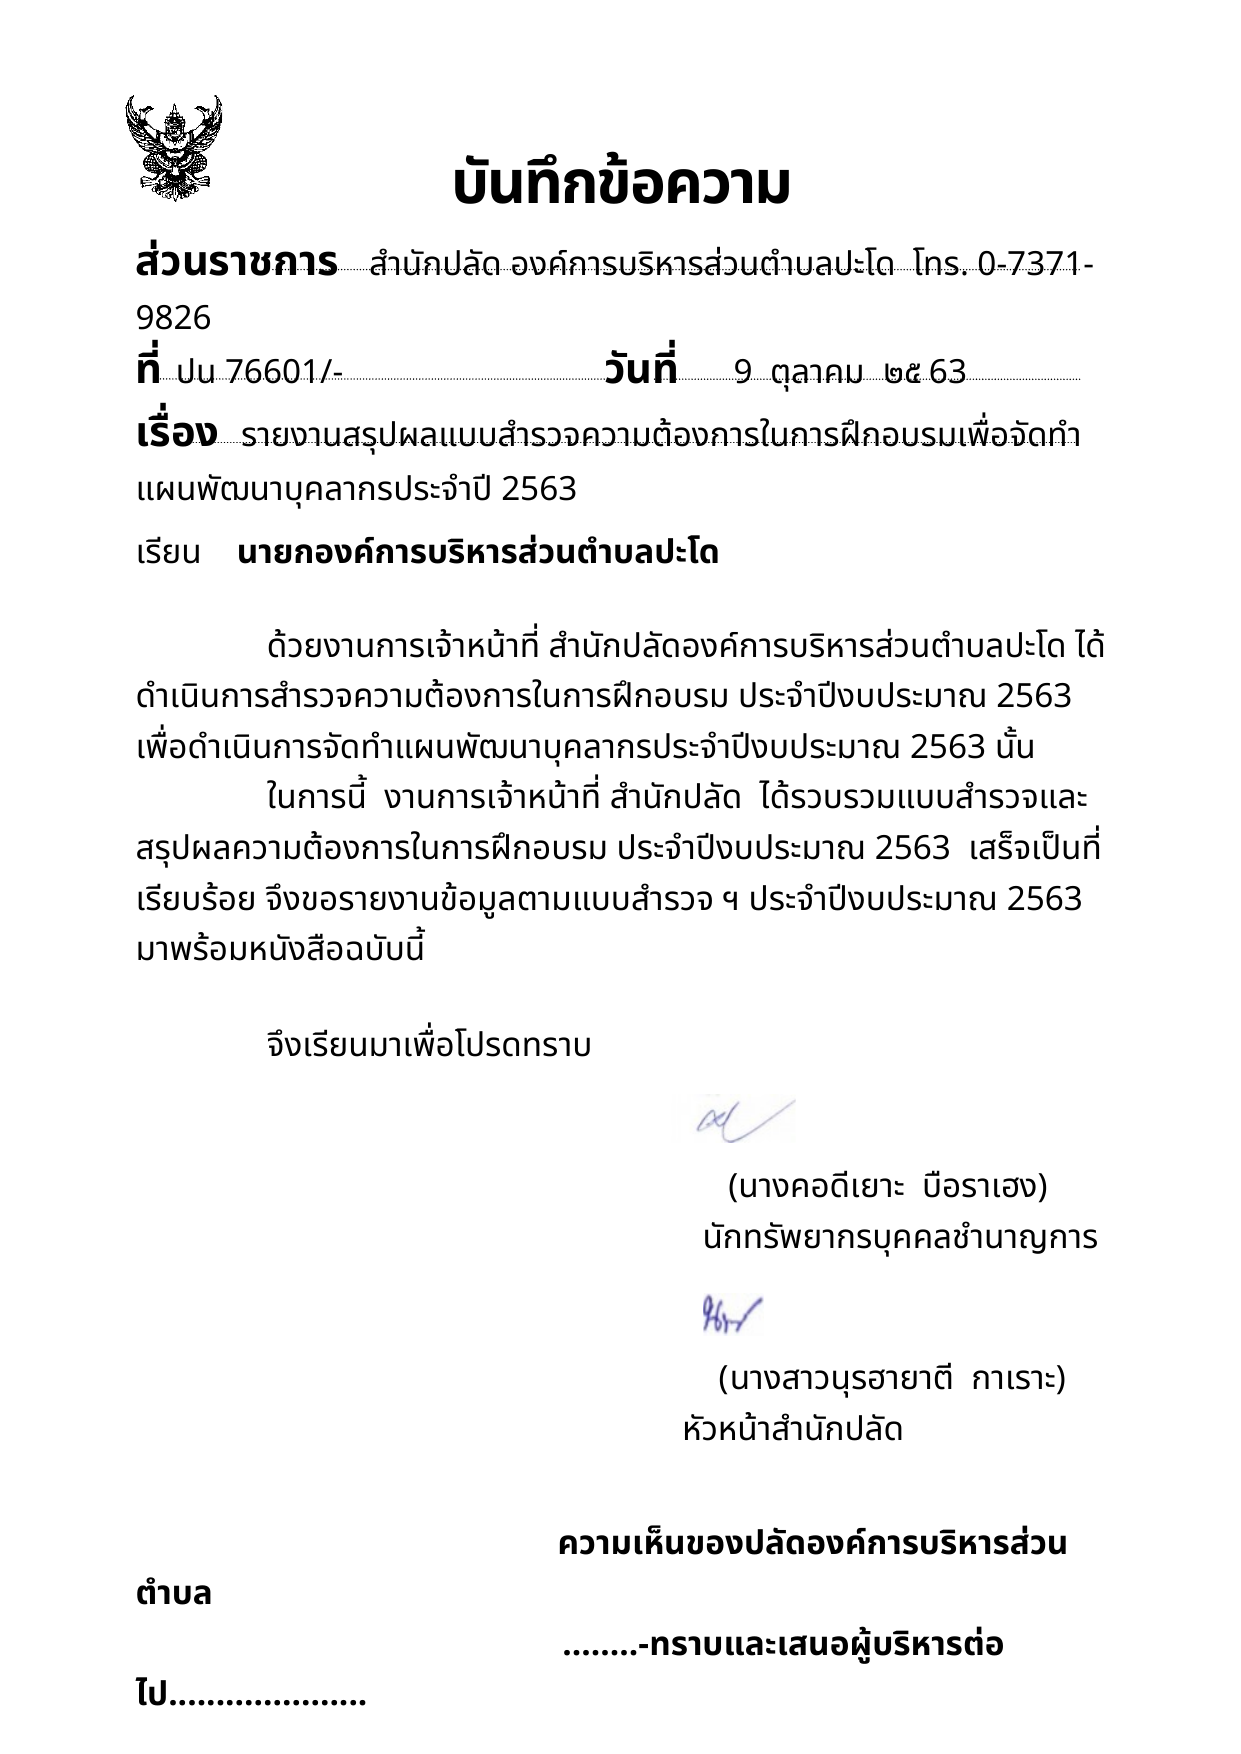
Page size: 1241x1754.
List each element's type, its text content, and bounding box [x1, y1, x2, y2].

picture [125, 95, 223, 202]
text ในการนี้ งานการเจ้าหน้าที่ สำนักปลัด ได้รวบรวมแบบสำรวจและสรุปผลความต้องการในการฝึกอบรม ประจำปีงบประมาณ 2563 เสร็จเป็นที่เรียบร้อย จึงขอรายงานข้อมูลตามแบบสำรวจ ฯ ประจำปีงบประมาณ 2563 มาพร้อมหนังสือฉบับนี้ [135, 773, 1122, 975]
text หัวหน้าสำนักปลัด [165, 1404, 1081, 1455]
text ส่วนราชการ สำนักปลัด องค์การบริหารส่วนตำบลปะโด โทร. 0-7371-9826 [135, 231, 1122, 339]
subtitle เรียน นายกองค์การบริหารส่วนตำบลปะโด [135, 528, 1122, 578]
text นักทรัพยากรบุคคลชำนาญการ [148, 1213, 1122, 1263]
text ความเห็นของปลัดองค์การบริหารส่วนตำบล [135, 1519, 1122, 1619]
text ด้วยงานการเจ้าหน้าที่ สำนักปลัดองค์การบริหารส่วนตำบลปะโด ได้ดำเนินการสำรวจความต้องการในการฝึกอบรม ประจำปีงบประมาณ 2563 เพื่อดำเนินการจัดทำแผนพัฒนาบุคลากรประจำปีงบประมาณ 2563 นั้น [135, 622, 1122, 773]
text (นางคอดีเยาะ บือราเฮง) [148, 1162, 1122, 1213]
text ที่ ปน 76601/- วันที่ 9 ตุลาคม ๒๕63 [135, 339, 1122, 402]
picture [670, 1094, 796, 1143]
text จึงเรียนมาเพื่อโปรดทราบ [135, 1021, 1122, 1071]
text เรื่อง รายงานสรุปผลแบบสำรวจความต้องการในการฝึกอบรมเพื่อจัดทำแผนพัฒนาบุคลากรประจำปี 2563 [135, 402, 1122, 516]
text ........-ทราบและเสนอผู้บริหารต่อไป..................... [135, 1619, 1122, 1721]
picture [703, 1293, 764, 1336]
text (นางสาวนุรฮายาตี กาเราะ) [148, 1354, 1122, 1404]
text บันทึกข้อความ [165, 139, 1081, 231]
